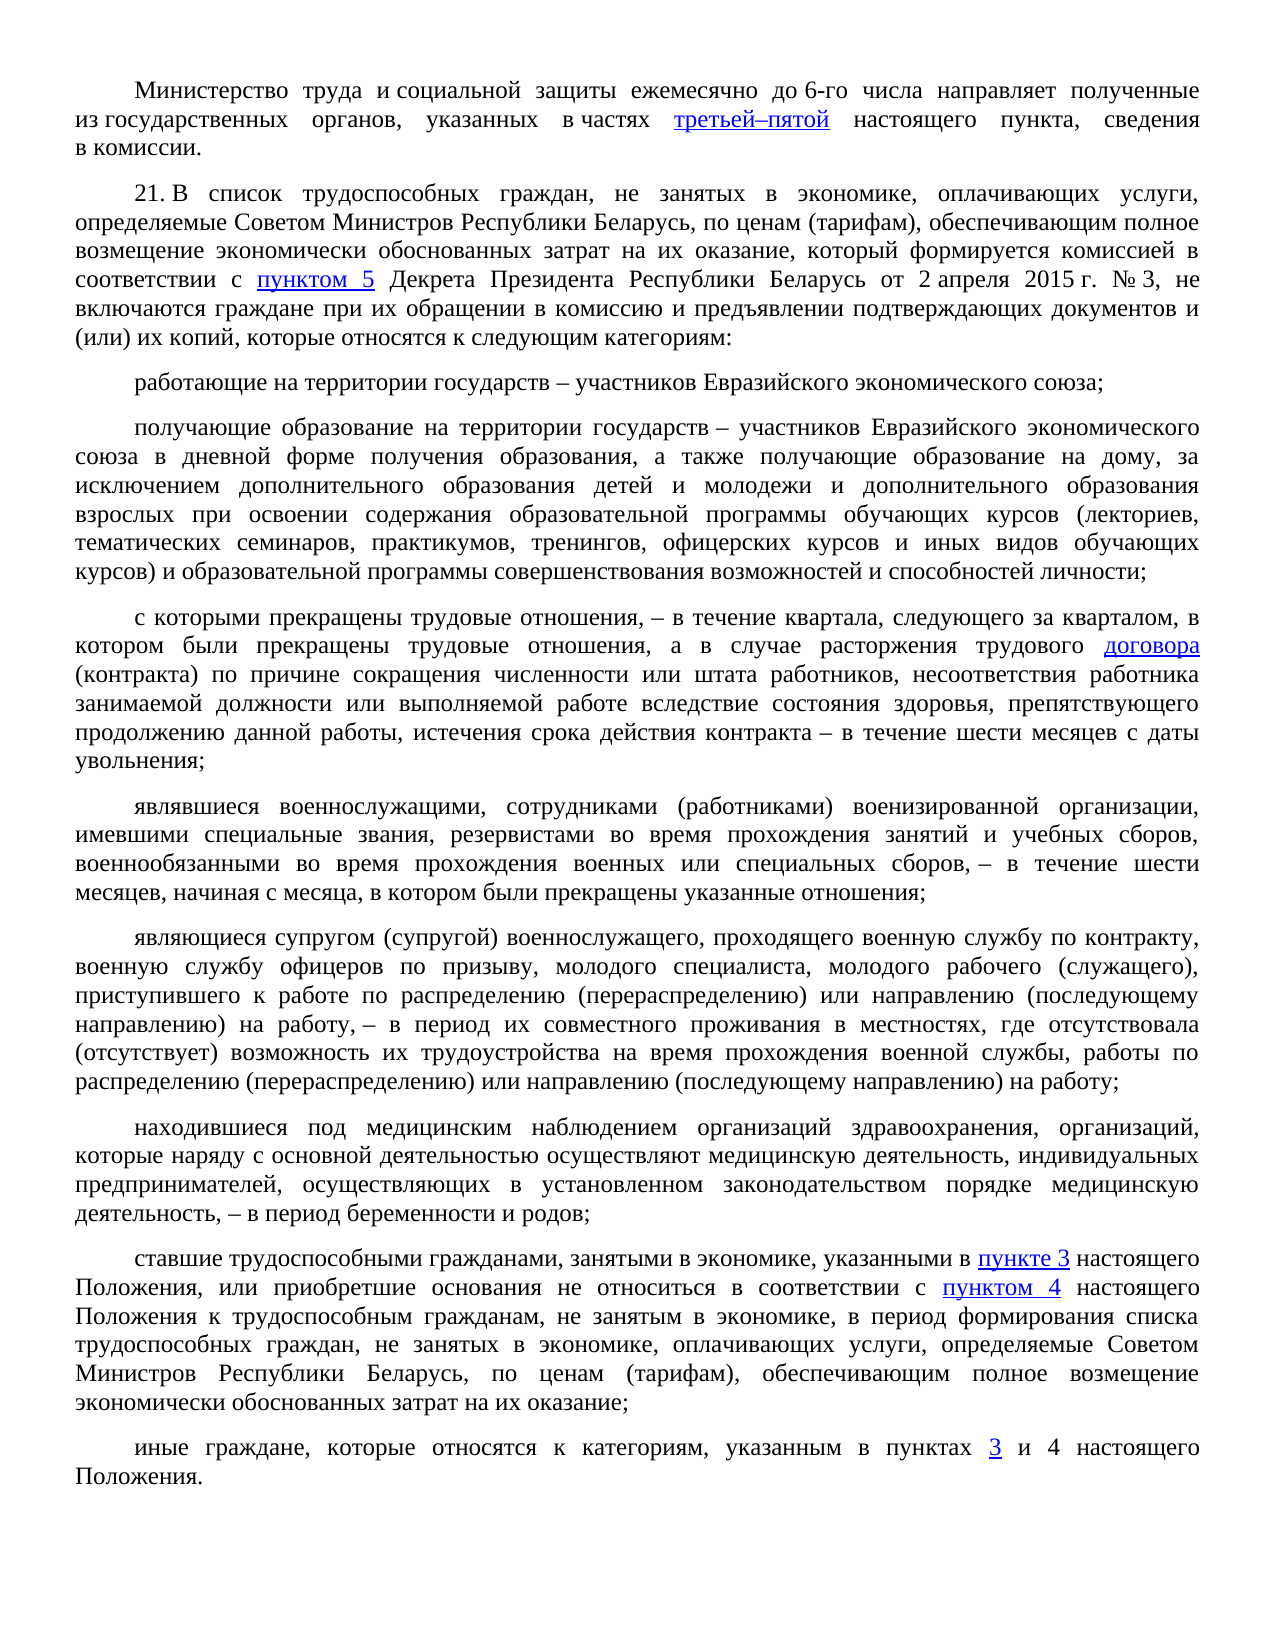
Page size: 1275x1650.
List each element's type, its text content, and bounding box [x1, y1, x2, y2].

text являющиеся супругом (супругой) военнослужащего, проходящего военную службу по контракту, военную службу офицеров по призыву, молодого специалиста, молодого рабочего (служащего), приступившего к работе по распределению (перераспределению) или направлению (последующему направлению) на работу, – в период их совместного проживания в местностях, где отсутствовала (отсутствует) возможность их трудоустройства на время прохождения военной службы, работы по распределению (перераспределению) или направлению (последующему направлению) на работу; [75, 922, 1200, 1095]
text 21. В список трудоспособных граждан, не занятых в экономике, оплачивающих услуги, определяемые Советом Министров Республики Беларусь, по ценам (тарифам), обеспечивающим полное возмещение экономически обоснованных затрат на их оказание, который формируется комиссией в соответствии с пунктом 5 Декрета Президента Республики Беларусь от 2 апреля 2015 г. № 3, не включаются граждане при их обращении в комиссию и предъявлении подтверждающих документов и (или) их копий, которые относятся к следующим категориям: [75, 178, 1200, 350]
text ставшие трудоспособными гражданами, занятыми в экономике, указанными в пункте 3 настоящего Положения, или приобретшие основания не относиться в соответствии с пунктом 4 настоящего Положения к трудоспособным гражданам, не занятым в экономике, в период формирования списка трудоспособных граждан, не занятых в экономике, оплачивающих услуги, определяемые Советом Министров Республики Беларусь, по ценам (тарифам), обеспечивающим полное возмещение экономически обоснованных затрат на их оказание; [75, 1243, 1200, 1416]
text получающие образование на территории государств – участников Евразийского экономического союза в дневной форме получения образования, а также получающие образование на дому, за исключением дополнительного образования детей и молодежи и дополнительного образования взрослых при освоении содержания образовательной программы обучающих курсов (лекториев, тематических семинаров, практикумов, тренингов, офицерских курсов и иных видов обучающих курсов) и образовательной программы совершенствования возможностей и способностей личности; [75, 412, 1200, 585]
text находившиеся под медицинским наблюдением организаций здравоохранения, организаций, которые наряду с основной деятельностью осуществляют медицинскую деятельность, индивидуальных предпринимателей, осуществляющих в установленном законодательством порядке медицинскую деятельность, – в период беременности и родов; [75, 1112, 1200, 1227]
text работающие на территории государств – участников Евразийского экономического союза; [75, 367, 1200, 396]
text иные граждане, которые относятся к категориям, указанным в пунктах 3 и 4 настоящего Положения. [75, 1432, 1200, 1490]
text с которыми прекращены трудовые отношения, – в течение квартала, следующего за кварталом, в котором были прекращены трудовые отношения, а в случае расторжения трудового договора (контракта) по причине сокращения численности или штата работников, несоответствия работника занимаемой должности или выполняемой работе вследствие состояния здоровья, препятствующего продолжению данной работы, истечения срока действия контракта – в течение шести месяцев с даты увольнения; [75, 602, 1200, 774]
text Министерство труда и социальной защиты ежемесячно до 6-го числа направляет полученные из государственных органов, указанных в частях третьей–пятой настоящего пункта, сведения в комиссии. [75, 75, 1200, 161]
text являвшиеся военнослужащими, сотрудниками (работниками) военизированной организации, имевшими специальные звания, резервистами во время прохождения занятий и учебных сборов, военнообязанными во время прохождения военных или специальных сборов, – в течение шести месяцев, начиная с месяца, в котором были прекращены указанные отношения; [75, 791, 1200, 906]
